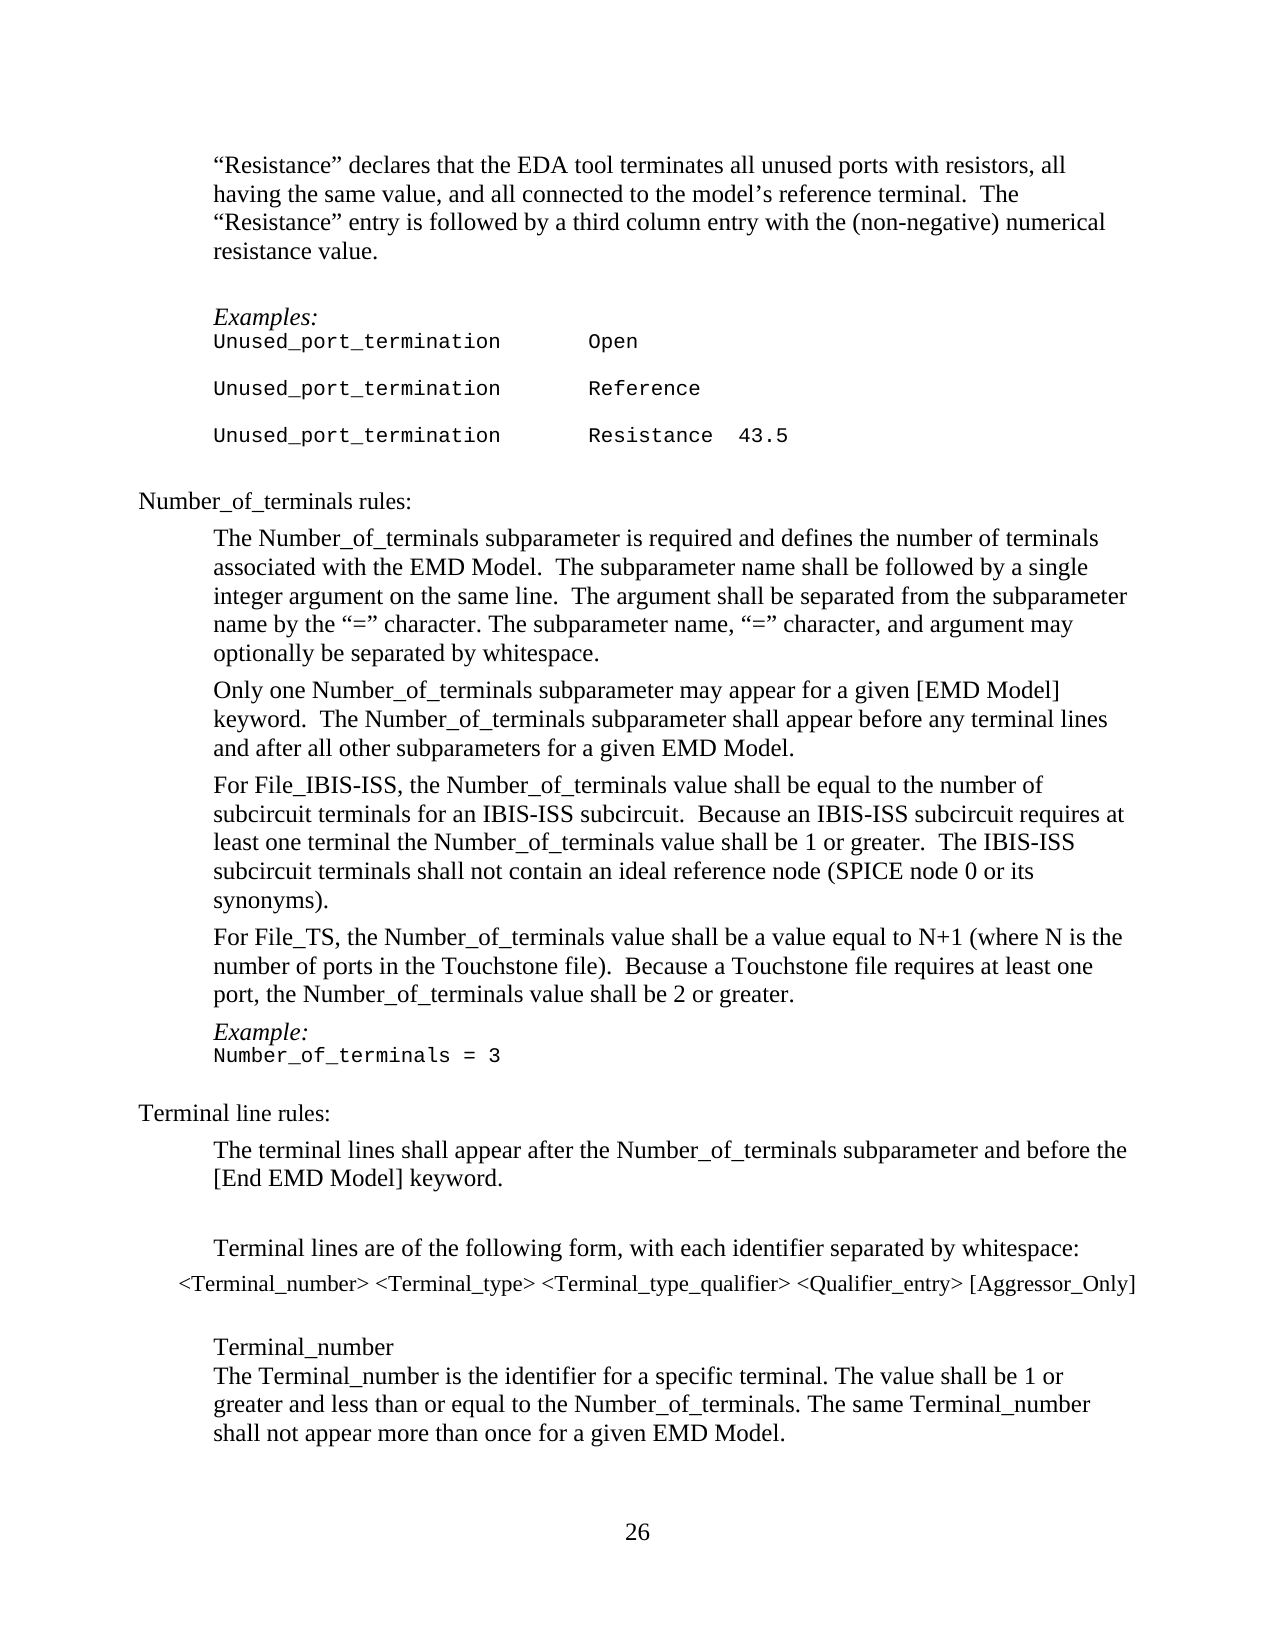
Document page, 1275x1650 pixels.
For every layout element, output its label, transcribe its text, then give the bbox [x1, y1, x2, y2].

text Examples: [138, 302, 1137, 331]
text <Terminal_number> <Terminal_type> <Terminal_type_qualifier> <Qualifier_entry> [Aggressor_Only] [138, 1270, 1137, 1296]
text For File_TS, the Number_of_terminals value shall be a value equal to N+1 (where N is the number of ports in the Touchstone file). Because a Touchstone file requires at least one port, the Number_of_terminals value shall be 2 or greater. [213, 922, 1137, 1008]
text The Number_of_terminals subparameter is required and defines the number of terminals associated with the EMD Model. The subparameter name shall be followed by a single integer argument on the same line. The argument shall be separated from the subparameter name by the “=” character. The subparameter name, “=” character, and argument may optionally be separated by whitespace. [213, 523, 1137, 667]
text For File_IBIS-ISS, the Number_of_terminals value shall be equal to the number of subcircuit terminals for an IBIS-ISS subcircuit. Because an IBIS-ISS subcircuit requires at least one terminal the Number_of_terminals value shall be 1 or greater. The IBIS-ISS subcircuit terminals shall not contain an ideal reference node (SPICE node 0 or its synonyms). [213, 770, 1137, 914]
text Example: [213, 1017, 1137, 1045]
text The Terminal_number is the identifier for a specific terminal. The value shall be 1 or greater and less than or equal to the Number_of_terminals. The same Terminal_number shall not appear more than once for a given EMD Model. [213, 1361, 1137, 1447]
text Unused_port_termination Reference [138, 378, 1137, 402]
text Terminal lines are of the following form, with each identifier separated by whitespace: [213, 1233, 1137, 1261]
text Only one Number_of_terminals subparameter may appear for a given [EMD Model] keyword. The Number_of_terminals subparameter shall appear before any terminal lines and after all other subparameters for a given EMD Model. [213, 675, 1137, 762]
text Number_of_terminals rules: [138, 486, 1137, 515]
text “Resistance” declares that the EDA tool terminates all unused ports with resistors, all having the same value, and all connected to the model’s reference terminal. The “Resistance” entry is followed by a third column entry with the (non-negative) numerical resistance value. [213, 150, 1137, 265]
text Number_of_terminals = 3 [213, 1045, 1137, 1069]
text Terminal line rules: [138, 1098, 1137, 1126]
text Unused_port_termination Open [138, 331, 1137, 354]
text Terminal_number [213, 1332, 1137, 1361]
text Unused_port_termination Resistance 43.5 [138, 425, 1137, 449]
text The terminal lines shall appear after the Number_of_terminals subparameter and before the [End EMD Model] keyword. [213, 1135, 1137, 1192]
